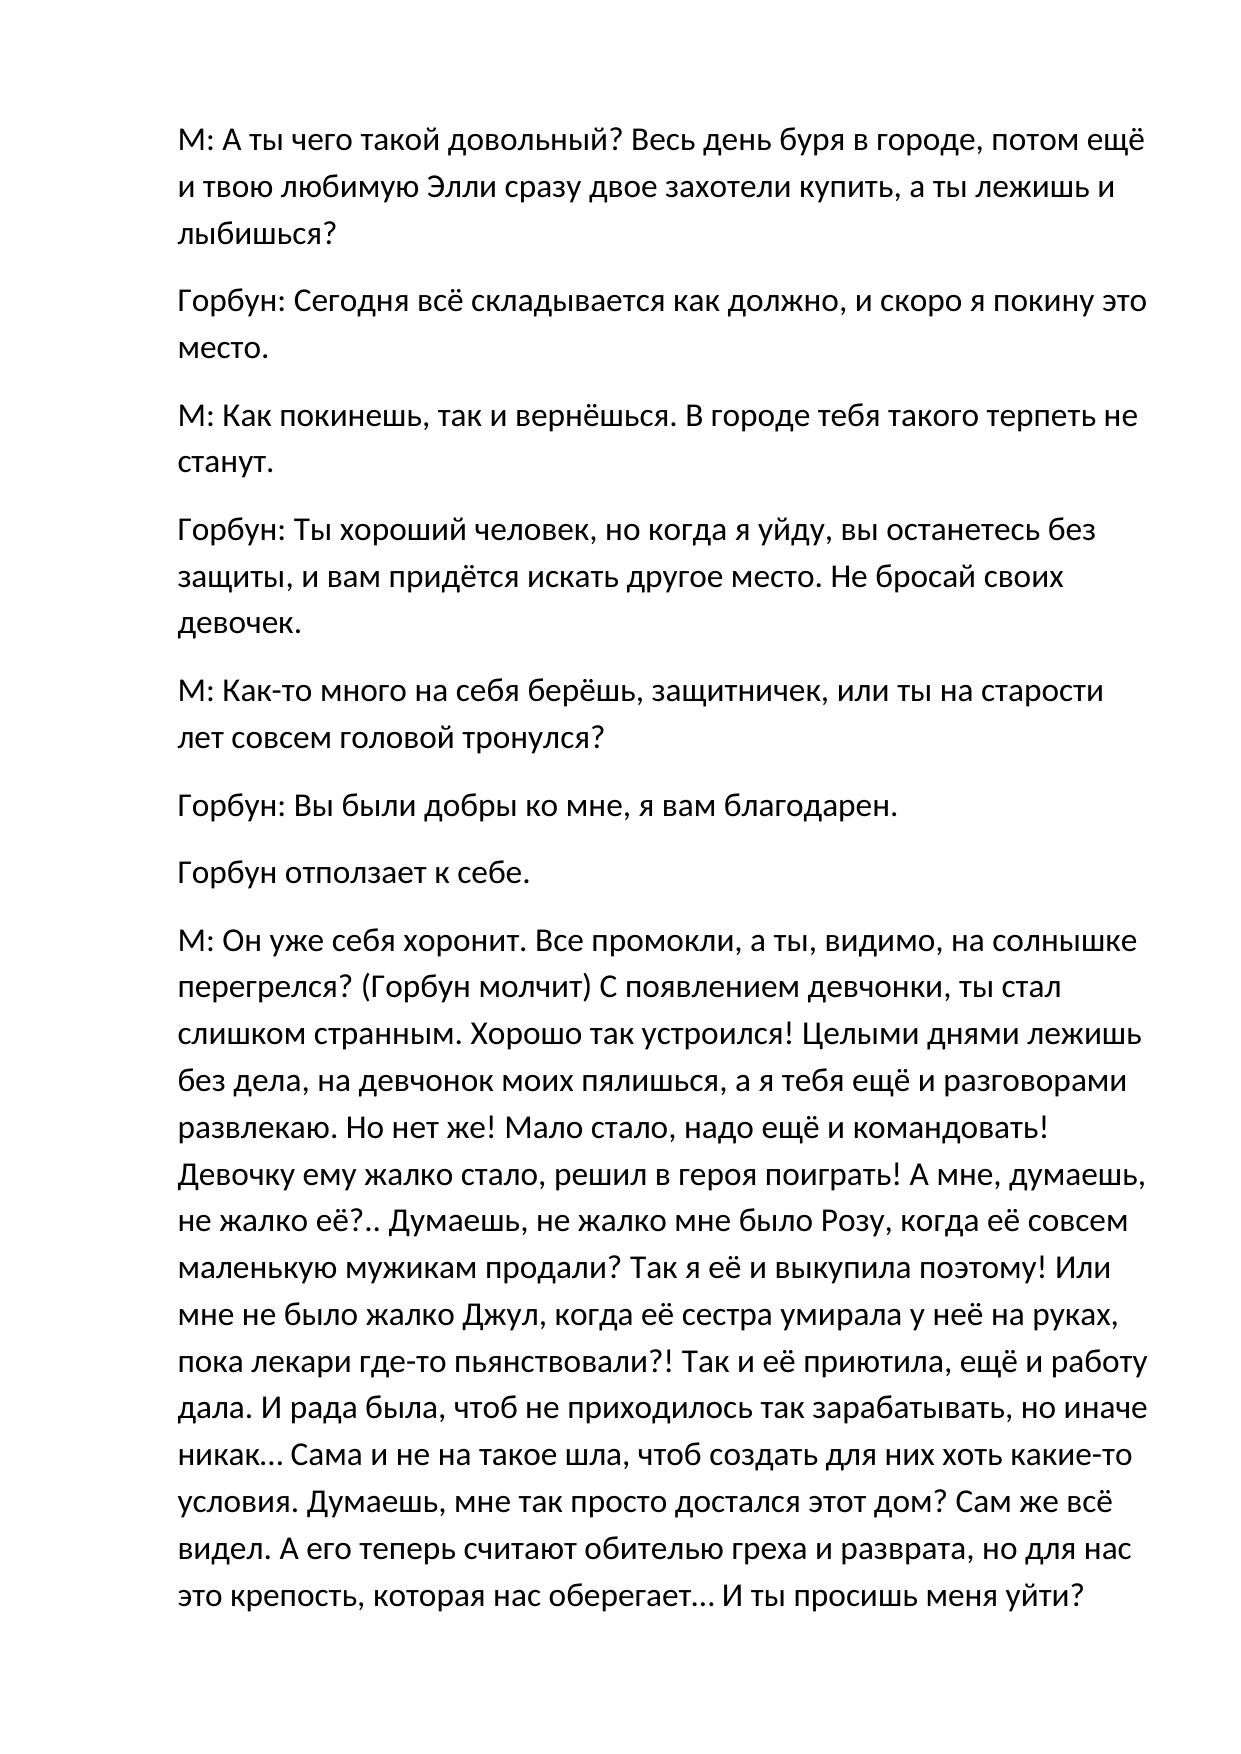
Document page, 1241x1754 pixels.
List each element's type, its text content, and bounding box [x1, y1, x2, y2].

text Горбун: Ты хороший человек, но когда я уйду, вы останетесь без защиты, и вам придётся искать другое место. Не бросай своих девочек. [177, 508, 1152, 642]
text М: Как покинешь, так и вернёшься. В городе тебя такого терпеть не станут. [177, 394, 1152, 481]
text Горбун отползает к себе. [177, 851, 1152, 892]
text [177, 919, 1152, 1614]
text Горбун: Вы были добры ко мне, я вам благодарен. [177, 783, 1152, 824]
text М: Как-то много на себя берёшь, защитничек, или ты на старости лет совсем головой тронулся? [177, 669, 1152, 757]
text Горбун: Сегодня всё складывается как должно, и скоро я покину это место. [177, 279, 1152, 367]
text М: А ты чего такой довольный? Весь день буря в городе, потом ещё и твою любимую Элли сразу двое захотели купить, а ты лежишь и лыбишься? [177, 118, 1152, 252]
